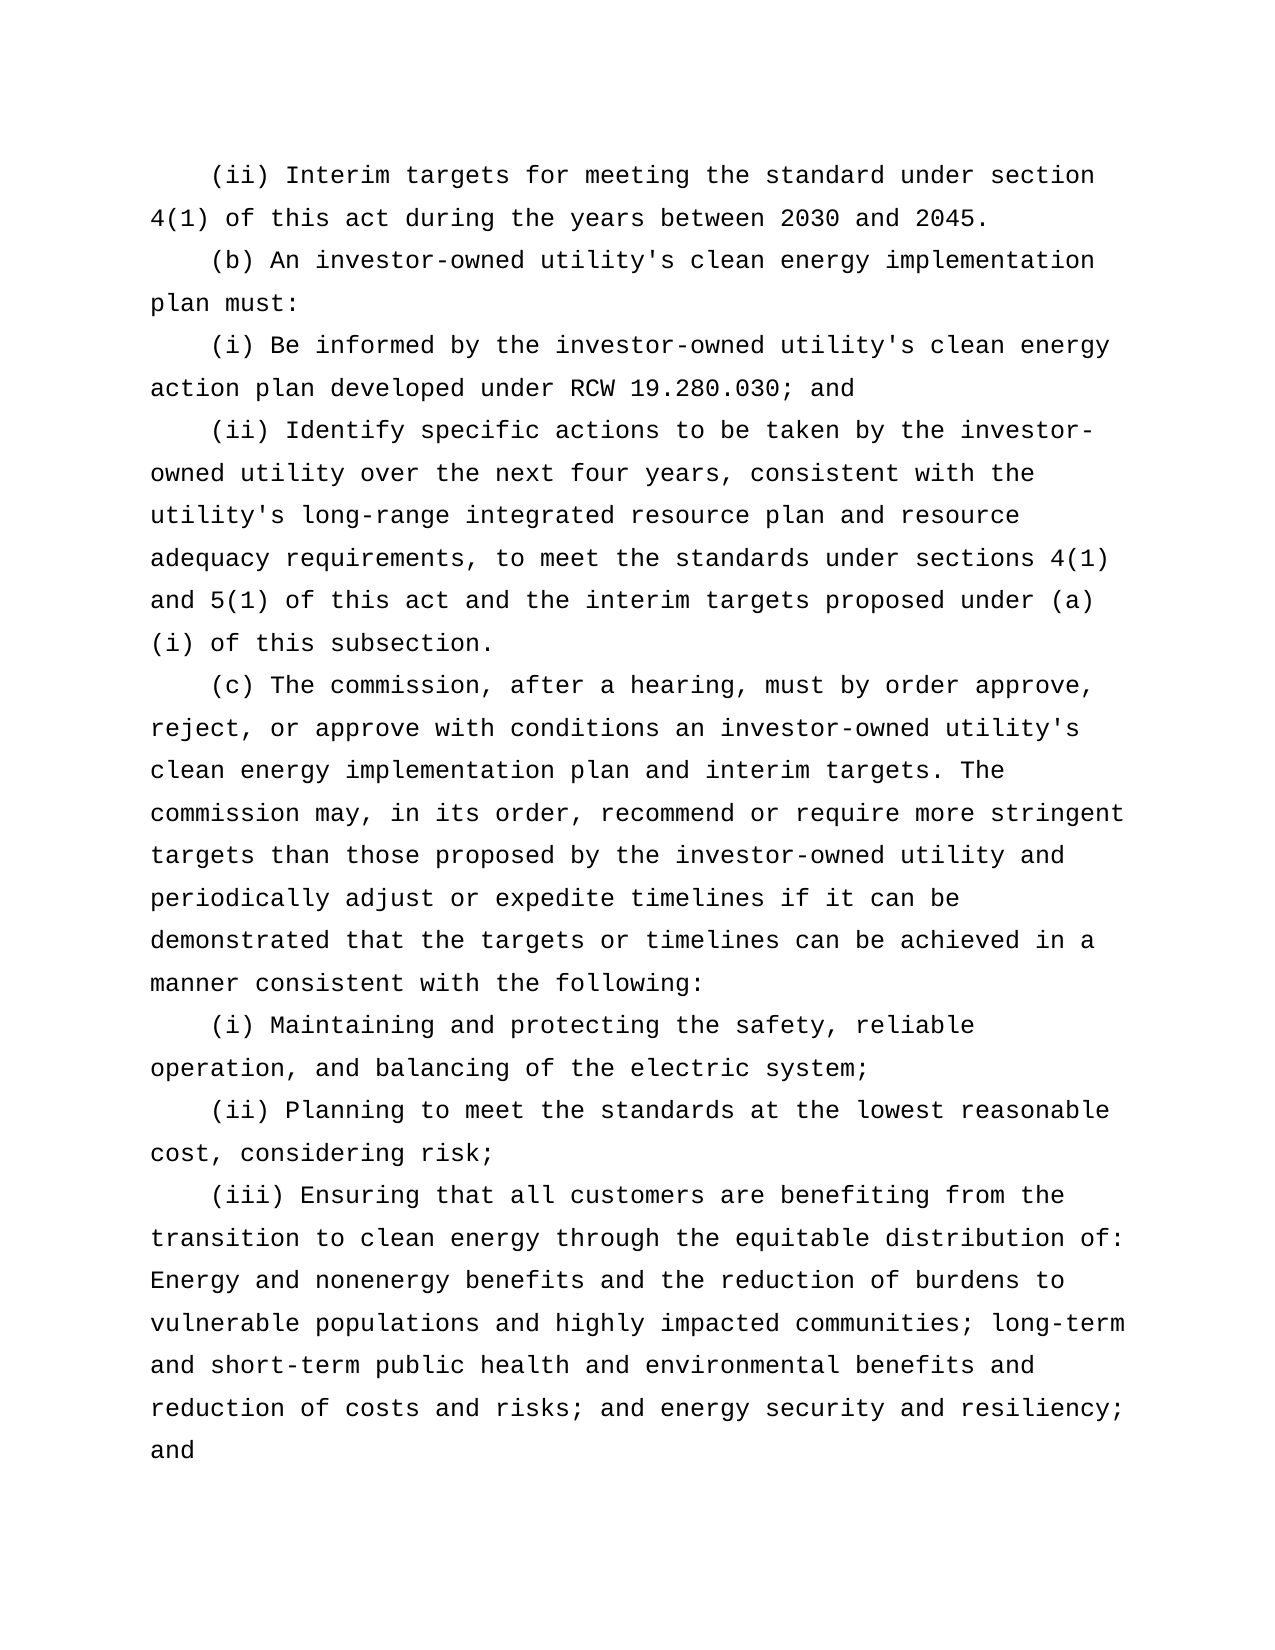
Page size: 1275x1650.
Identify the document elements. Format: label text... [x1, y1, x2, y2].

text (ii) Planning to meet the standards at the lowest reasonable cost, considering risk; [150, 1085, 1125, 1170]
text (i) Maintaining and protecting the safety, reliable operation, and balancing of the electric system; [150, 1000, 1125, 1085]
text (iii) Ensuring that all customers are benefiting from the transition to clean energy through the equitable distribution of: Energy and nonenergy benefits and the reduction of burdens to vulnerable populations and highly impacted communities; long-term and short-term public health and environmental benefits and reduction of costs and risks; and energy security and resiliency; and [150, 1170, 1125, 1467]
text (ii) Identify specific actions to be taken by the investor-owned utility over the next four years, consistent with the utility's long-range integrated resource plan and resource adequacy requirements, to meet the standards under sections 4(1) and 5(1) of this act and the interim targets proposed under (a)(i) of this subsection. [150, 405, 1125, 660]
text (ii) Interim targets for meeting the standard under section 4(1) of this act during the years between 2030 and 2045. [150, 150, 1125, 235]
text (b) An investor-owned utility's clean energy implementation plan must: [150, 235, 1125, 320]
text (c) The commission, after a hearing, must by order approve, reject, or approve with conditions an investor-owned utility's clean energy implementation plan and interim targets. The commission may, in its order, recommend or require more stringent targets than those proposed by the investor-owned utility and periodically adjust or expedite timelines if it can be demonstrated that the targets or timelines can be achieved in a manner consistent with the following: [150, 660, 1125, 1000]
text (i) Be informed by the investor-owned utility's clean energy action plan developed under RCW 19.280.030; and [150, 320, 1125, 405]
